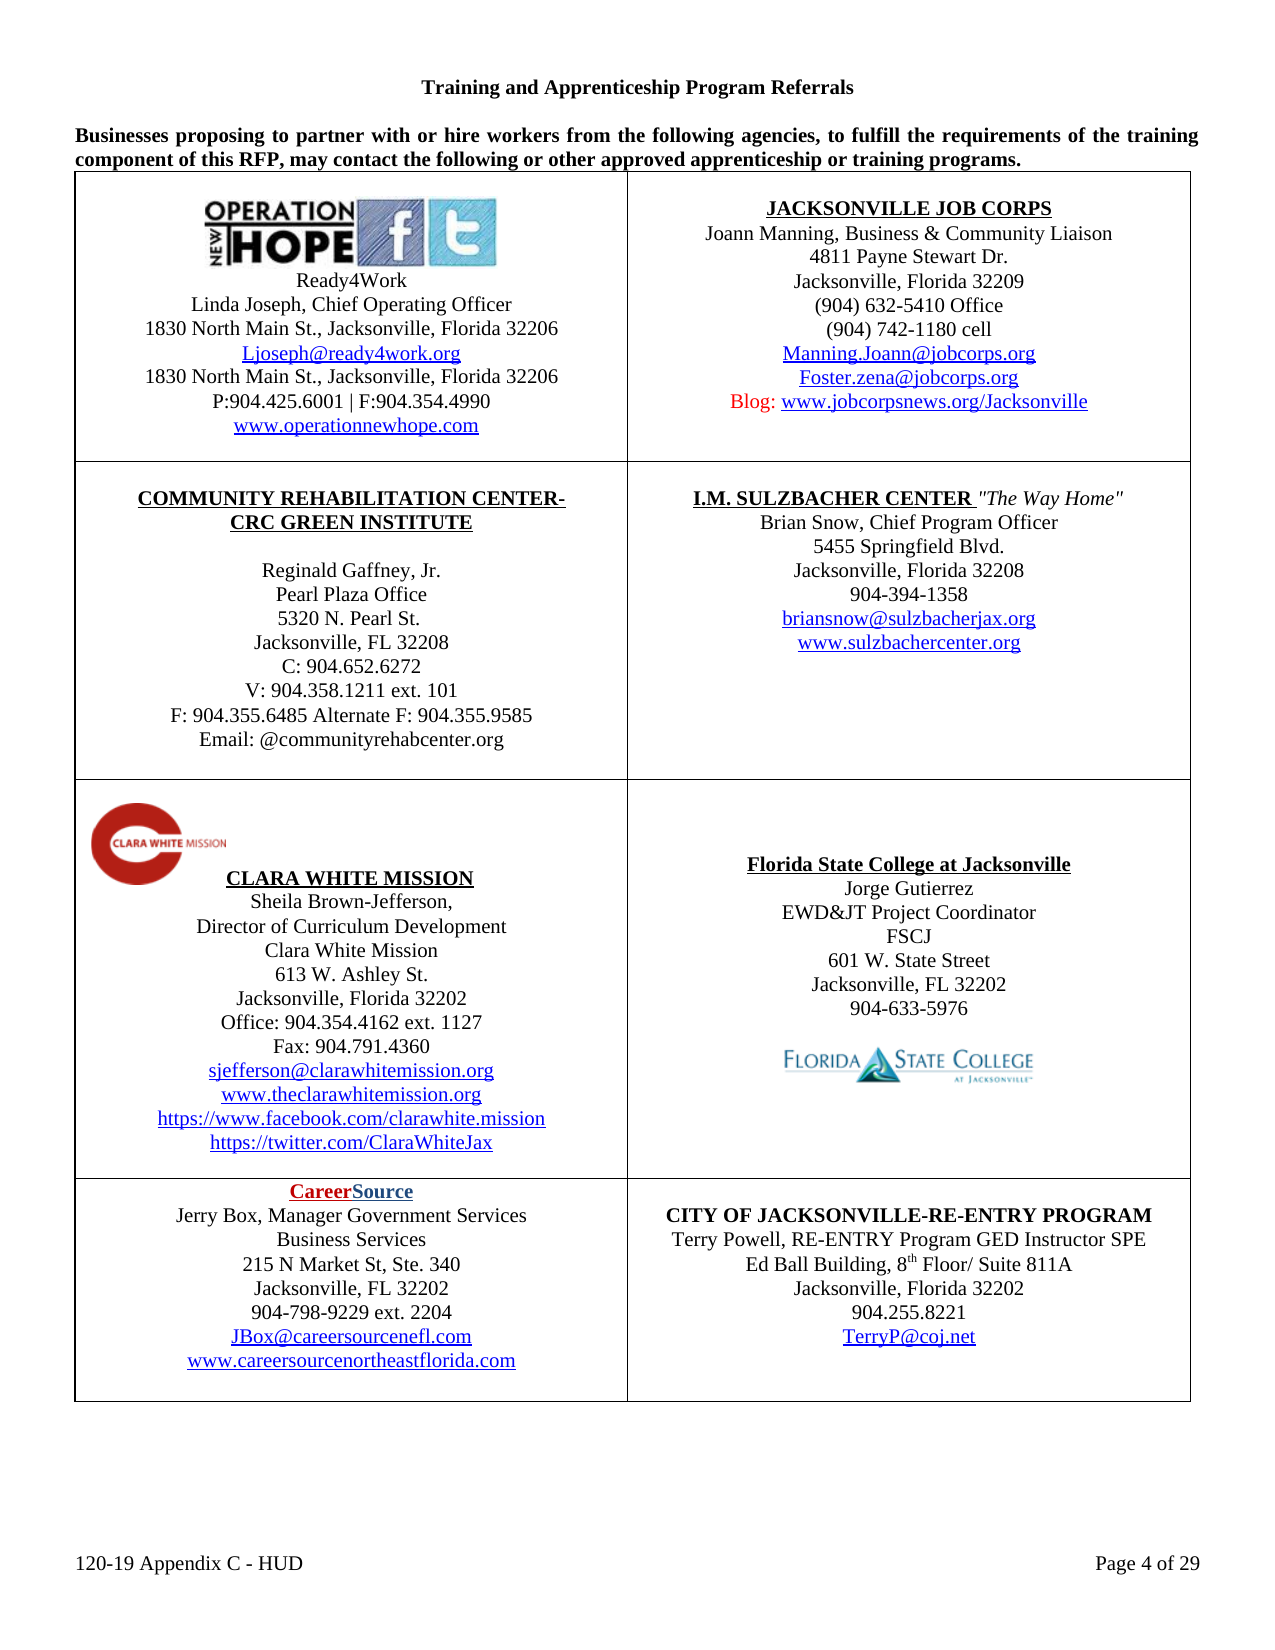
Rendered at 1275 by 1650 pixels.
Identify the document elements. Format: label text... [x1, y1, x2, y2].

table_cell COMMUNITY REHABILITATION CENTER- CRC GREEN INSTITUTE Reginald Gaffney, Jr. Pearl Plaza Office 5320 N. Pearl St. Jacksonville, FL 32208 C: 904.652.6272 V: 904.358.1211 ext. 101 F: 904.355.6485 Alternate F: 904.355.9585 Email: @communityrehabcenter.org [76, 462, 627, 778]
table_header Ready4Work Linda Joseph, Chief Operating Officer 1830 North Main St., Jacksonville, Florida 32206 Ljoseph@ready4work.org 1830 North Main St., Jacksonville, Florida 32206 P:904.425.6001 | F:904.354.4990 | www.operationnewhope.com [76, 172, 627, 461]
text Training and Apprenticeship Program Referrals [75, 75, 1200, 99]
text Businesses proposing to partner with or hire workers from the following agencies, to fulfill the requirements of the training component of this RFP, may contact the following or other approved apprenticeship or training programs. [75, 123, 1200, 171]
table_cell Florida State College at Jacksonville Jorge Gutierrez EWD&JT Project Coordinator FSCJ 601 W. State Street Jacksonville, FL 32202 904-633-5976 [628, 780, 1190, 1178]
picture [91, 803, 226, 885]
table_cell CITY OF JACKSONVILLE-RE-ENTRY PROGRAM Terry Powell, RE-ENTRY Program GED Instructor SPE Ed Ball Building, 8th Floor/ Suite 811A Jacksonville, Florida 32202 904.255.8221 TerryP@coj.net [628, 1179, 1190, 1401]
table_cell CareerSource Jerry Box, Manager Government Services Business Services 215 N Market St, Ste. 340 Jacksonville, FL 32202 904-798-9229 ext. 2204 JBox@careersourcenefl.com www.careersourcenortheastflorida.com [76, 1179, 627, 1401]
picture [204, 196, 499, 269]
picture [782, 1044, 1036, 1088]
table_cell CLARA WHITE MISSION Sheila Brown-Jefferson, Director of Curriculum Development Clara White Mission 613 W. Ashley St. Jacksonville, Florida 32202 Office: 904.354.4162 ext. 1127 Fax: 904.791.4360 sjefferson@clarawhitemission.org www.theclarawhitemission.org https://www.facebook.com/clarawhite.mission https://twitter.com/ClaraWhiteJax [76, 780, 627, 1178]
table_header JACKSONVILLE JOB CORPS Joann Manning, Business & Community Liaison 4811 Payne Stewart Dr. Jacksonville, Florida 32209 (904) 632-5410 Office (904) 742-1180 cell Manning.Joann@jobcorps.org Foster.zena@jobcorps.org Blog: www.jobcorpsnews.org/Jacksonville [628, 172, 1190, 461]
table_cell I.M. SULZBACHER CENTER "The Way Home" Brian Snow, Chief Program Officer 5455 Springfield Blvd. Jacksonville, Florida 32208 904-394-1358 briansnow@sulzbacherjax.org www.sulzbachercenter.org [628, 462, 1190, 778]
